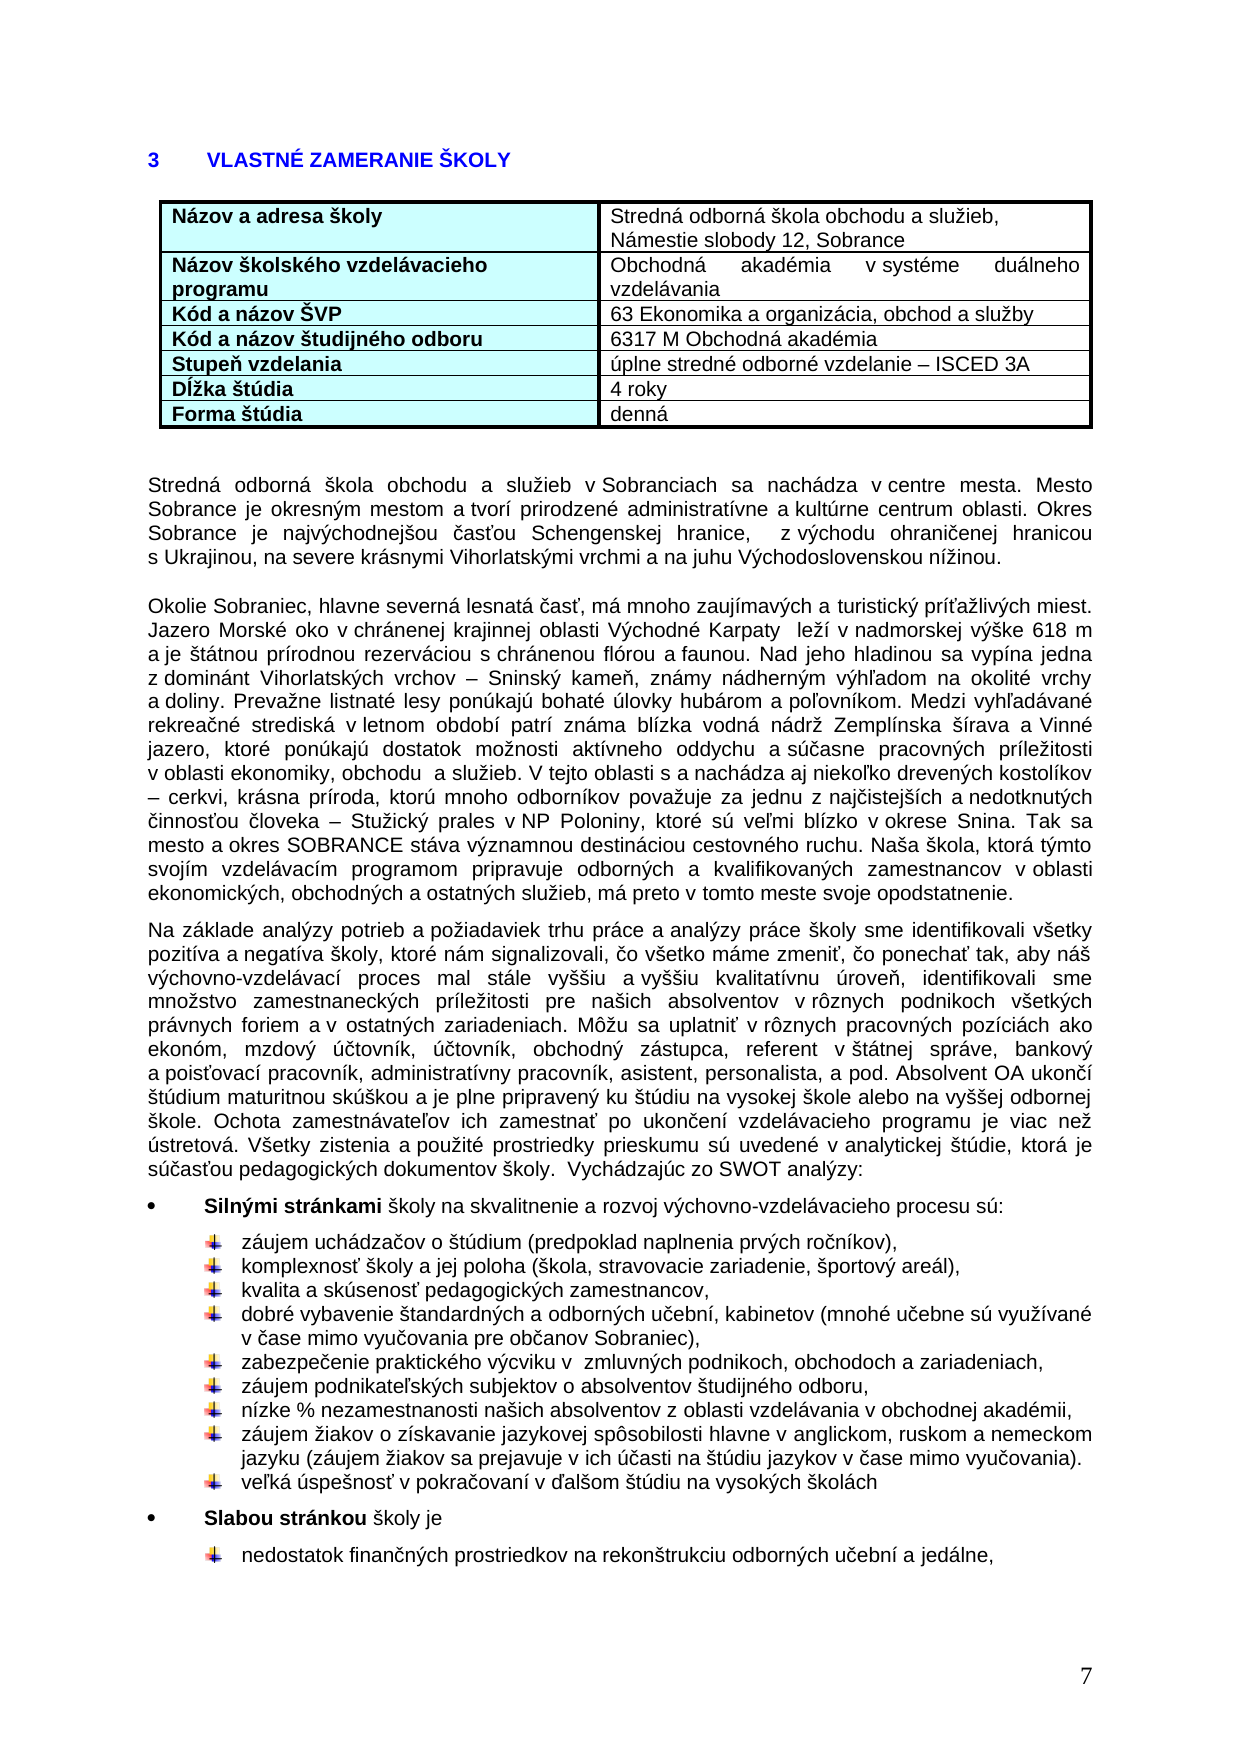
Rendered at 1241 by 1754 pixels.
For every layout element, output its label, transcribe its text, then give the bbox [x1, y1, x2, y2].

table_cell denná [601, 401, 1089, 425]
picture [204, 1472, 222, 1490]
list záujem žiakov o získavanie jazykovej spôsobilosti hlavne v anglickom, ruskom a nemeckom jazyku (záujem žiakov sa prejavuje v ich účasti na štúdiu jazykov v čase mimo vyučovania). [204, 1422, 1093, 1469]
list nízke % nezamestnanosti našich absolventov z oblasti vzdelávania v obchodnej akadémii, [204, 1398, 1093, 1422]
table_cell Kód a názov študijného odboru [162, 326, 597, 350]
picture [204, 1352, 222, 1370]
list veľká úspešnosť v pokračovaní v ďalšom štúdiu na vysokých školách [204, 1469, 1093, 1493]
list dobré vybavenie štandardných a odborných učební, kabinetov (mnohé učebne sú využívané v čase mimo vyučovania pre občanov Sobraniec), [204, 1302, 1093, 1350]
list Silnými stránkami školy na skvalitnenie a rozvoj výchovno-vzdelávacieho procesu sú: [148, 1193, 1093, 1217]
picture [204, 1304, 222, 1322]
table_cell Forma štúdia [162, 401, 597, 425]
text Na základe analýzy potrieb a požiadaviek trhu práce a analýzy práce školy sme identifikovali všetky pozitíva a negatíva školy, ktoré nám signalizovali, čo všetko máme zmeniť, čo ponechať tak, aby náš výchovno-vzdelávací proces mal stále vyššiu a vyššiu kvalitatívnu úroveň, identifikovali sme množstvo zamestnaneckých príležitosti pre našich absolventov v rôznych podnikoch všetkých právnych foriem a v ostatných zariadeniach. Môžu sa uplatniť v rôznych pracovných pozíciách ako ekonóm, mzdový účtovník, účtovník, obchodný zástupca, referent v štátnej správe, bankový a poisťovací pracovník, administratívny pracovník, asistent, personalista, a pod. Absolvent OA ukončí štúdium maturitnou skúškou a je plne pripravený ku štúdiu na vysokej škole alebo na vyššej odbornej škole. Ochota zamestnávateľov ich zamestnať po ukončení vzdelávacieho programu je viac než ústretová. Všetky zistenia a použité prostriedky prieskumu sú uvedené v analytickej štúdie, ktorá je súčasťou pedagogických dokumentov školy. Vychádzajúc zo SWOT analýzy: [148, 917, 1093, 1181]
picture [204, 1256, 222, 1274]
list kvalita a skúsenosť pedagogických zamestnancov, [204, 1278, 1093, 1302]
list záujem podnikateľských subjektov o absolventov študijného odboru, [204, 1374, 1093, 1398]
table_cell Obchodná akadémia v systéme duálneho vzdelávania [601, 253, 1089, 300]
list Slabou stránkou školy je [148, 1506, 1093, 1530]
table_cell 4 roky [601, 376, 1089, 400]
picture [204, 1280, 222, 1298]
text Okolie Sobraniec, hlavne severná lesnatá časť, má mnoho zaujímavých a turistický príťažlivých miest. Jazero Morské oko v chránenej krajinnej oblasti Východné Karpaty leží v nadmorskej výške 618 m a je štátnou prírodnou rezerváciou s chránenou flórou a faunou. Nad jeho hladinou sa vypína jedna z dominánt Vihorlatských vrchov – Sninský kameň, známy nádherným výhľadom na okolité vrchy a doliny. Prevažne listnaté lesy ponúkajú bohaté úlovky hubárom a poľovníkom. Medzi vyhľadávané rekreačné strediská v letnom období patrí známa blízka vodná nádrž Zemplínska šírava a Vinné jazero, ktoré ponúkajú dostatok možnosti aktívneho oddychu a súčasne pracovných príležitosti v oblasti ekonomiky, obchodu a služieb. V tejto oblasti s a nachádza aj niekoľko drevených kostolíkov – cerkvi, krásna príroda, ktorú mnoho odborníkov považuje za jednu z najčistejších a nedotknutých činnosťou človeka – Stužický prales v NP Poloniny, ktoré sú veľmi blízko v okrese Snina. Tak sa mesto a okres SOBRANCE stáva významnou destináciou cestovného ruchu. Naša škola, ktorá týmto svojím vzdelávacím programom pripravuje odborných a kvalifikovaných zamestnancov v oblasti ekonomických, obchodných a ostatných služieb, má preto v tomto meste svoje opodstatnenie. [148, 593, 1093, 905]
subtitle VLASTNÉ ZAMERANIE ŠKOLY [148, 148, 1093, 172]
table_cell 63 Ekonomika a organizácia, obchod a služby [601, 301, 1089, 325]
table_cell úplne stredné odborné vzdelanie – ISCED 3A [601, 351, 1089, 375]
list komplexnosť školy a jej poloha (škola, stravovacie zariadenie, športový areál), [204, 1254, 1093, 1278]
picture [205, 1545, 222, 1563]
picture [204, 1424, 222, 1442]
table_cell Dĺžka štúdia [162, 376, 597, 400]
table_header Názov a adresa školy [162, 204, 597, 251]
list záujem uchádzačov o štúdium (predpoklad naplnenia prvých ročníkov), [204, 1230, 1093, 1254]
table_cell Stupeň vzdelania [162, 351, 597, 375]
text Stredná odborná škola obchodu a služieb v Sobranciach sa nachádza v centre mesta. Mesto Sobrance je okresným mestom a tvorí prirodzené administratívne a kultúrne centrum oblasti. Okres Sobrance je najvýchodnejšou časťou Schengenskej hranice, z východu ohraničenej hranicou s Ukrajinou, na severe krásnymi Vihorlatskými vrchmi a na juhu Východoslovenskou nížinou. [148, 473, 1093, 568]
table_header Stredná odborná škola obchodu a služieb, Námestie slobody 12, Sobrance [601, 204, 1089, 251]
table_cell Názov školského vzdelávacieho programu [162, 253, 597, 300]
picture [204, 1400, 222, 1418]
picture [204, 1376, 222, 1394]
table_cell Kód a názov ŠVP [162, 301, 597, 325]
picture [205, 1233, 222, 1250]
list nedostatok finančných prostriedkov na rekonštrukciu odborných učební a jedálne, [204, 1543, 1093, 1567]
table_cell 6317 M Obchodná akadémia [601, 326, 1089, 350]
list zabezpečenie praktického výcviku v zmluvných podnikoch, obchodoch a zariadeniach, [204, 1350, 1093, 1374]
